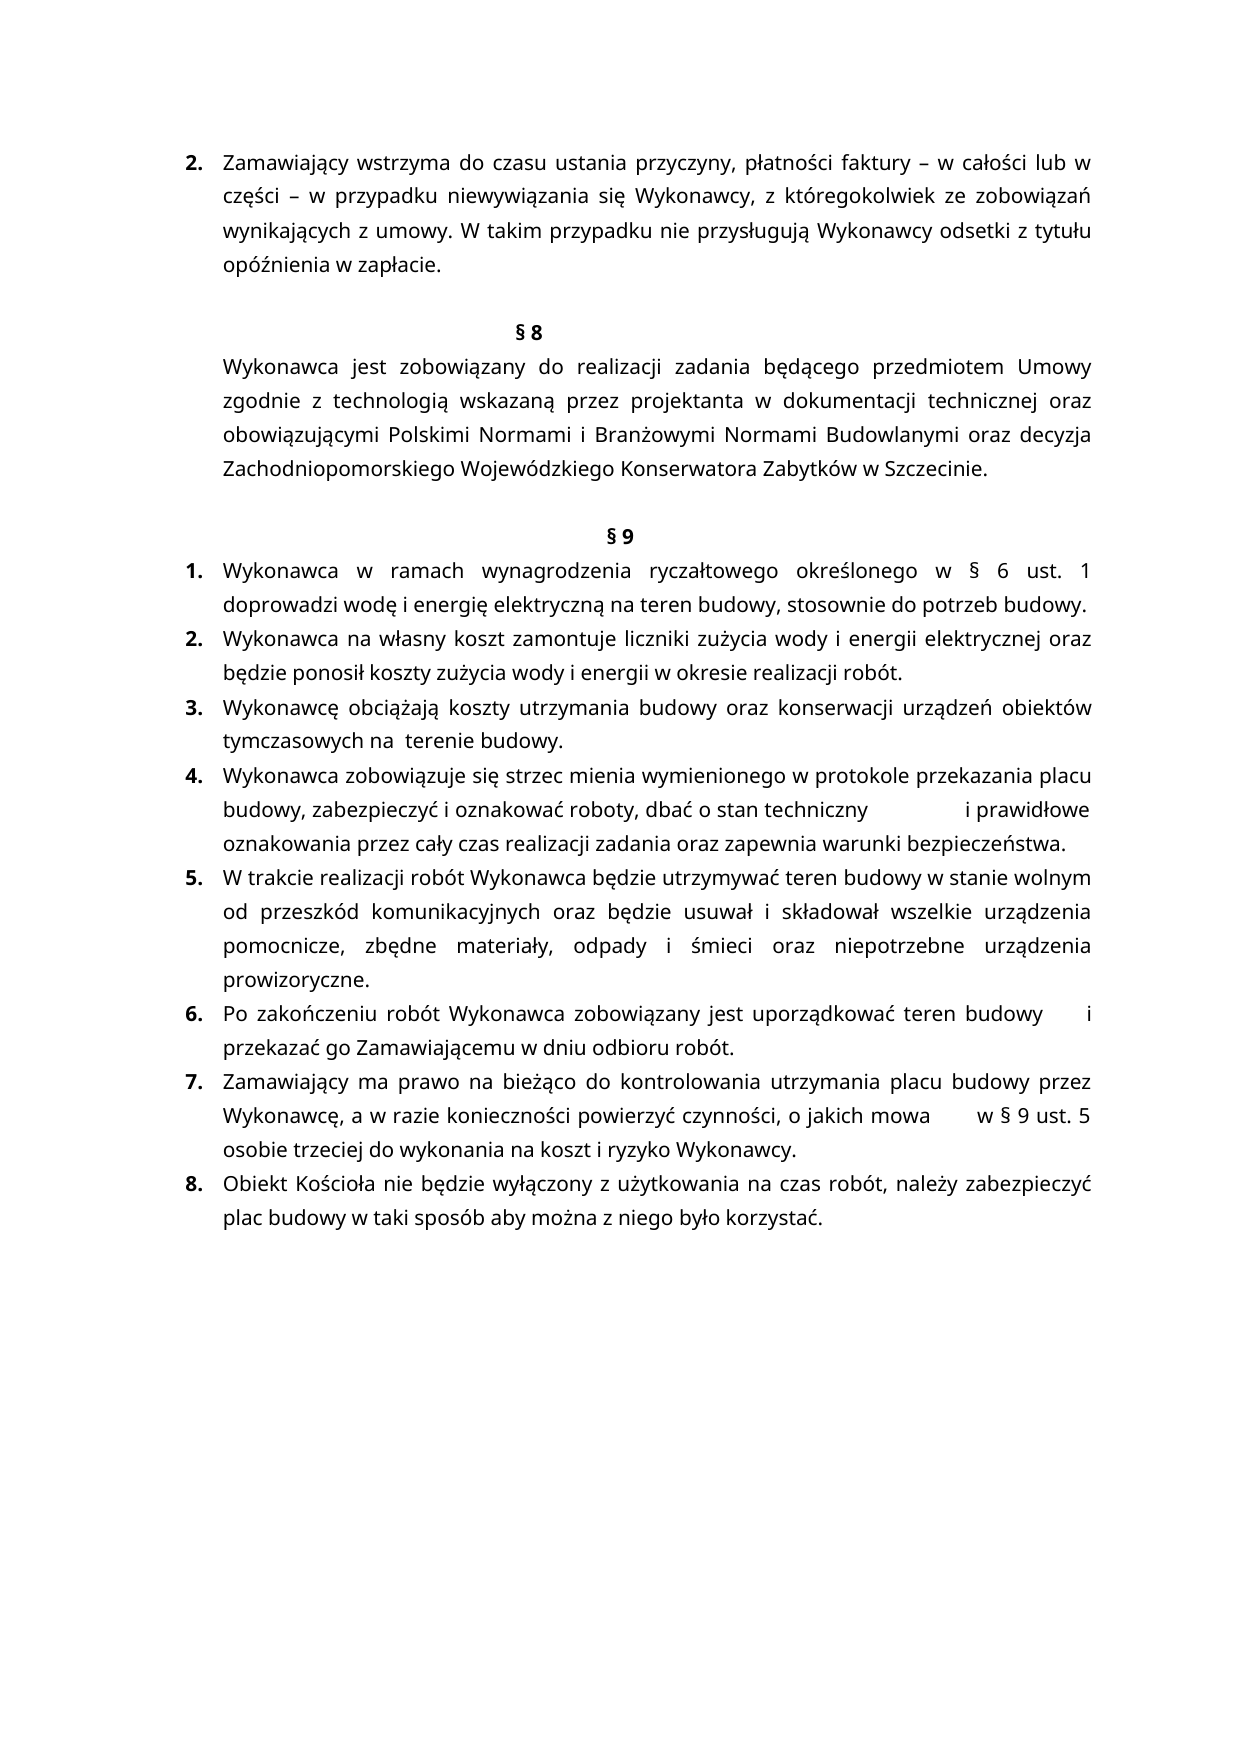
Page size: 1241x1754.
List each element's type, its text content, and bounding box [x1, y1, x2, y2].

list Wykonawca na własny koszt zamontuje liczniki zużycia wody i energii elektrycznej oraz będzie ponosił koszty zużycia wody i energii w okresie realizacji robót. [185, 624, 1093, 687]
list Wykonawca zobowiązuje się strzec mienia wymienionego w protokole przekazania placu budowy, zabezpieczyć i oznakować roboty, dbać o stan techniczny i prawidłowe oznakowania przez cały czas realizacji zadania oraz zapewnia warunki bezpieczeństwa. [185, 761, 1093, 857]
list Wykonawca w ramach wynagrodzenia ryczałtowego określonego w § 6 ust. 1 doprowadzi wodę i energię elektryczną na teren budowy, stosownie do potrzeb budowy. [185, 556, 1093, 619]
text Wykonawca jest zobowiązany do realizacji zadania będącego przedmiotem Umowy zgodnie z technologią wskazaną przez projektanta w dokumentacji technicznej oraz obowiązującymi Polskimi Normami i Branżowymi Normami Budowlanymi oraz decyzja Zachodniopomorskiego Wojewódzkiego Konserwatora Zabytków w Szczecinie. [223, 352, 1093, 483]
list Wykonawcę obciążają koszty utrzymania budowy oraz konserwacji urządzeń obiektów tymczasowych na terenie budowy. [185, 693, 1093, 755]
text § 8 [223, 318, 1093, 346]
list Zamawiający wstrzyma do czasu ustania przyczyny, płatności faktury – w całości lub w części – w przypadku niewywiązania się Wykonawcy, z któregokolwiek ze zobowiązań wynikających z umowy. W takim przypadku nie przysługują Wykonawcy odsetki z tytułu opóźnienia w zapłacie. [185, 148, 1093, 278]
list W trakcie realizacji robót Wykonawca będzie utrzymywać teren budowy w stanie wolnym od przeszkód komunikacyjnych oraz będzie usuwał i składował wszelkie urządzenia pomocnicze, zbędne materiały, odpady i śmieci oraz niepotrzebne urządzenia prowizoryczne. [185, 863, 1093, 993]
list Zamawiający ma prawo na bieżąco do kontrolowania utrzymania placu budowy przez Wykonawcę, a w razie konieczności powierzyć czynności, o jakich mowa w § 9 ust. 5 osobie trzeciej do wykonania na koszt i ryzyko Wykonawcy. [185, 1067, 1093, 1164]
text § 9 [148, 522, 1093, 551]
list Obiekt Kościoła nie będzie wyłączony z użytkowania na czas robót, należy zabezpieczyć plac budowy w taki sposób aby można z niego było korzystać. [185, 1169, 1093, 1232]
list Po zakończeniu robót Wykonawca zobowiązany jest uporządkować teren budowy i przekazać go Zamawiającemu w dniu odbioru robót. [185, 999, 1093, 1062]
